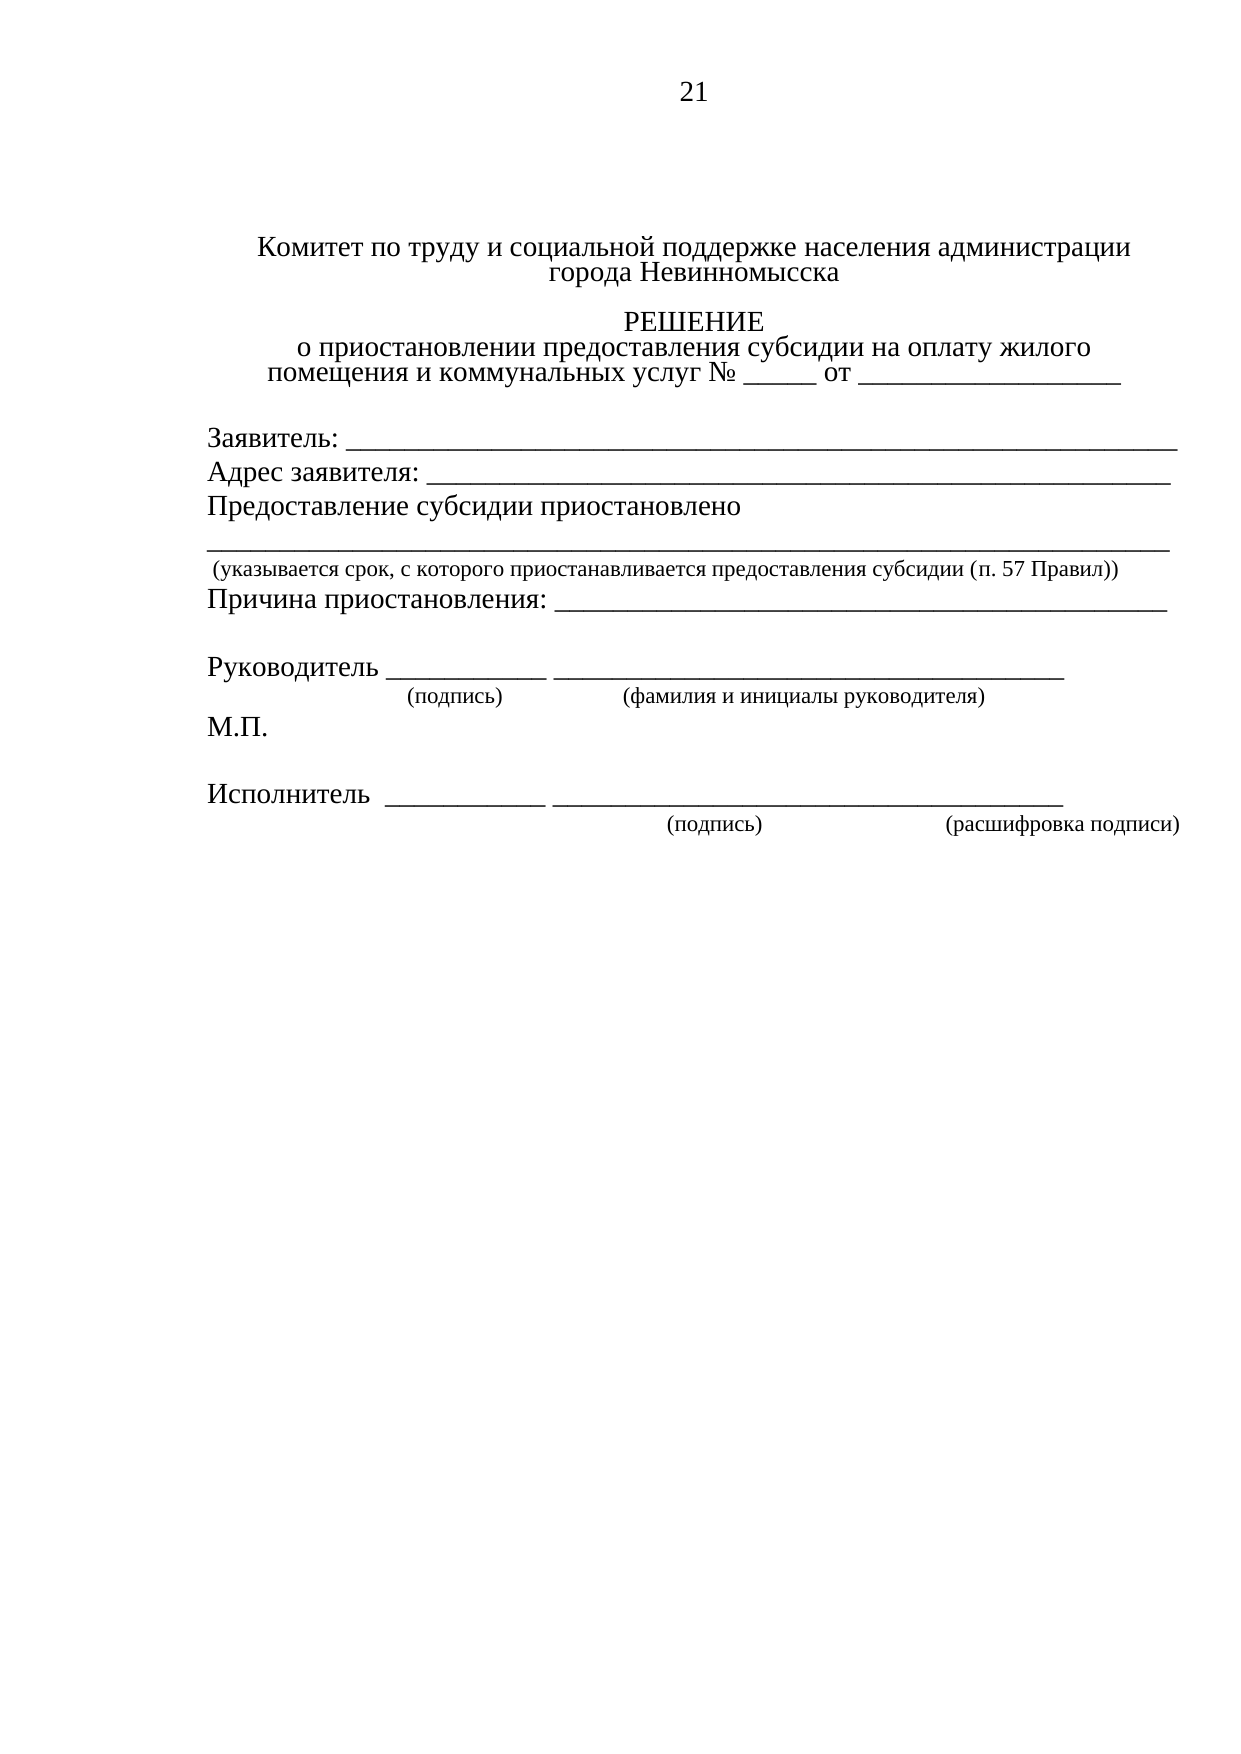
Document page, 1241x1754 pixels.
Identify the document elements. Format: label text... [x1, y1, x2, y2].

text Предоставление субсидии приостановлено [207, 488, 1181, 521]
text Причина приостановления: __________________________________________ [207, 582, 1181, 615]
text о приостановлении предоставления субсидии на оплату жилого [207, 337, 1181, 362]
text (подпись) (расшифровка подписи) [207, 810, 1181, 836]
text (подпись) (фамилия и инициалы руководителя) [207, 683, 1181, 709]
text М.П. [207, 709, 1181, 743]
text РЕШЕНИЕ [207, 312, 1181, 337]
text (указывается срок, с которого приостанавливается предоставления субсидии (п. 57 Правил)) [207, 555, 1181, 582]
text Исполнитель ___________ ___________________________________ [207, 776, 1181, 810]
text помещения и коммунальных услуг № _____ от __________________ [207, 362, 1181, 387]
text Комитет по труду и социальной поддержке населения администрации [207, 236, 1181, 261]
text города Невинномысска [207, 261, 1181, 286]
text Заявитель: _________________________________________________________ [207, 421, 1181, 454]
text Руководитель ___________ ___________________________________ [207, 649, 1181, 682]
text Адрес заявителя: ___________________________________________________ [207, 454, 1181, 488]
text __________________________________________________________________ [207, 522, 1181, 555]
